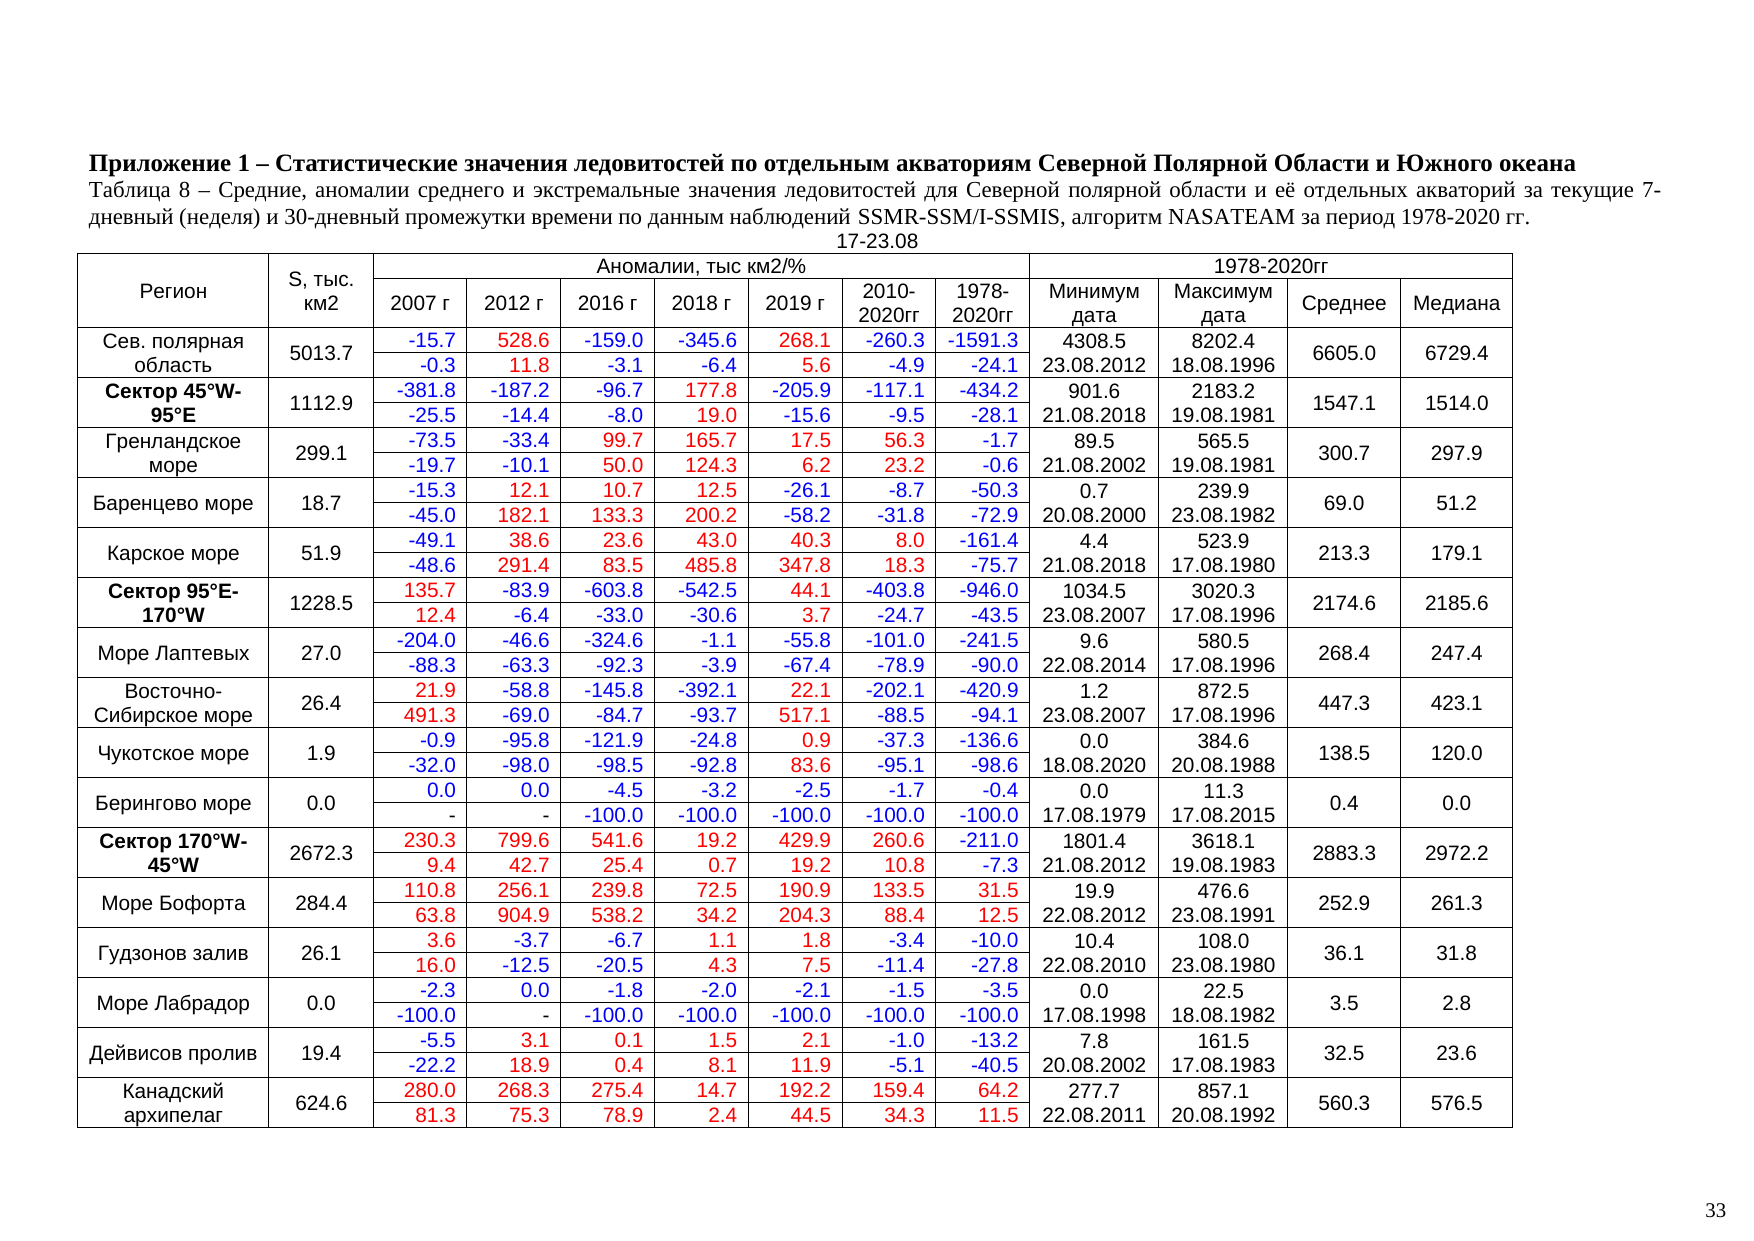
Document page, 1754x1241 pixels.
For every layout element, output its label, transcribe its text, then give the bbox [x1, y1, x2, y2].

table_cell 19.2 [655, 828, 748, 852]
table_cell 42.7 [467, 853, 560, 877]
table_cell 0.7 [655, 853, 748, 877]
table_cell 1034.5 23.08.2007 [1030, 578, 1158, 627]
table_cell 2185.6 [1401, 578, 1512, 627]
table_cell 69.0 [1288, 478, 1400, 527]
table_cell 0.0 [1401, 778, 1512, 827]
table_cell -603.8 [561, 578, 654, 602]
table_cell 261.3 [1401, 878, 1512, 927]
table_cell 23.6 [561, 528, 654, 552]
table_cell 89.5 21.08.2002 [1030, 428, 1158, 477]
table_cell -2.1 [749, 978, 842, 1002]
table_cell - [467, 1003, 560, 1027]
table_cell -40.5 [936, 1053, 1029, 1077]
table_cell Баренцево море [78, 478, 268, 527]
table_cell -1.1 [655, 628, 748, 652]
table_cell 43.0 [655, 528, 748, 552]
table_cell Море Бофорта [78, 878, 268, 927]
table_cell -4.9 [843, 353, 935, 377]
table_header S, тыс. км2 [269, 254, 373, 327]
table_cell 476.6 23.08.1991 [1159, 878, 1287, 927]
table_cell 1978-2020гг [936, 279, 1029, 327]
table_cell 0.4 [561, 1053, 654, 1077]
table_cell 5.6 [749, 353, 842, 377]
table_cell 18.9 [467, 1053, 560, 1077]
table_cell 1228.5 [269, 578, 373, 627]
table_cell 580.5 17.08.1996 [1159, 628, 1287, 677]
table_cell -98.0 [467, 753, 560, 777]
table_cell -0.3 [374, 353, 466, 377]
table_cell 485.8 [655, 553, 748, 577]
table_cell Карское море [78, 528, 268, 577]
table_cell 133.3 [561, 503, 654, 527]
table_cell 7.8 20.08.2002 [1030, 1028, 1158, 1077]
table_cell 21.9 [374, 678, 466, 702]
table_cell -100.0 [655, 803, 748, 827]
table_cell 857.1 20.08.1992 [1159, 1078, 1287, 1127]
subtitle Приложение 1 – Статистические значения ледовитостей по отдельным акваториям Северной Полярной Области и Южного океана [89, 148, 1665, 176]
table_cell -381.8 [374, 378, 466, 402]
table_cell 75.3 [467, 1103, 560, 1127]
table_cell -24.8 [655, 728, 748, 752]
table_cell 0.9 [749, 728, 842, 752]
table_cell -136.6 [936, 728, 1029, 752]
table_cell 31.5 [936, 878, 1029, 902]
table_cell -25.5 [374, 403, 466, 427]
table_cell -159.0 [561, 328, 654, 352]
table_cell -187.2 [467, 378, 560, 402]
table_cell -1.7 [843, 778, 935, 802]
table_cell 19.4 [269, 1028, 373, 1077]
table_cell Море Лабрадор [78, 978, 268, 1027]
table_cell 0.1 [561, 1028, 654, 1052]
table_cell -101.0 [843, 628, 935, 652]
table_cell -13.2 [936, 1028, 1029, 1052]
table_cell 576.5 [1401, 1078, 1512, 1127]
table_cell 1.1 [655, 928, 748, 952]
table_cell -202.1 [843, 678, 935, 702]
table_cell -100.0 [749, 1003, 842, 1027]
table_cell -100.0 [655, 1003, 748, 1027]
table_cell -58.8 [467, 678, 560, 702]
table_cell 81.3 [374, 1103, 466, 1127]
table_cell 51.2 [1401, 478, 1512, 527]
table_cell -3.7 [467, 928, 560, 952]
table_cell Чукотское море [78, 728, 268, 777]
table_cell 2012 г [467, 279, 560, 327]
table_cell 491.3 [374, 703, 466, 727]
table_cell -69.0 [467, 703, 560, 727]
table_cell 275.4 [561, 1078, 654, 1102]
table_cell Сектор 45°W-95°E [78, 378, 268, 427]
table_cell 88.4 [843, 903, 935, 927]
table_cell 239.8 [561, 878, 654, 902]
table_cell 2672.3 [269, 828, 373, 877]
table_cell 63.8 [374, 903, 466, 927]
table_cell 108.0 23.08.1980 [1159, 928, 1287, 977]
table_cell -96.7 [561, 378, 654, 402]
table_cell 50.0 [561, 453, 654, 477]
table_cell 560.3 [1288, 1078, 1400, 1127]
table_cell Берингово море [78, 778, 268, 827]
table_cell -3.2 [655, 778, 748, 802]
table_cell -1.8 [561, 978, 654, 1002]
table_cell 44.1 [749, 578, 842, 602]
table_cell -100.0 [749, 803, 842, 827]
table_cell -88.3 [374, 653, 466, 677]
table_cell -78.9 [843, 653, 935, 677]
table_cell -26.1 [749, 478, 842, 502]
table_cell 18.7 [269, 478, 373, 527]
table_cell 34.3 [843, 1103, 935, 1127]
table_cell 19.2 [749, 853, 842, 877]
table_cell 239.9 23.08.1982 [1159, 478, 1287, 527]
table_cell 5013.7 [269, 328, 373, 377]
table_cell Море Лаптевых [78, 628, 268, 677]
table_cell 10.4 22.08.2010 [1030, 928, 1158, 977]
table_header Регион [78, 254, 268, 327]
table_cell 0.0 18.08.2020 [1030, 728, 1158, 777]
table_cell -6.4 [655, 353, 748, 377]
table_cell 8.1 [655, 1053, 748, 1077]
table_cell 56.3 [843, 428, 935, 452]
table_cell -205.9 [749, 378, 842, 402]
table_cell -28.1 [936, 403, 1029, 427]
table_cell -45.0 [374, 503, 466, 527]
table_cell -15.7 [374, 328, 466, 352]
table_cell -11.4 [843, 953, 935, 977]
table_cell 2010-2020гг [843, 279, 935, 327]
table_cell 18.3 [843, 553, 935, 577]
table_cell 901.6 21.08.2018 [1030, 378, 1158, 427]
table_cell -5.1 [843, 1053, 935, 1077]
table_cell -434.2 [936, 378, 1029, 402]
table_cell -542.5 [655, 578, 748, 602]
table_cell 190.9 [749, 878, 842, 902]
table_cell -63.3 [467, 653, 560, 677]
table_cell 179.1 [1401, 528, 1512, 577]
table_cell -3.1 [561, 353, 654, 377]
table_cell 0.0 [467, 778, 560, 802]
table_cell 2.8 [1401, 978, 1512, 1027]
table_cell 10.7 [561, 478, 654, 502]
table_cell 528.6 [467, 328, 560, 352]
table_cell 83.6 [749, 753, 842, 777]
table_cell 0.0 [467, 978, 560, 1002]
table_cell -67.4 [749, 653, 842, 677]
table_cell -37.3 [843, 728, 935, 752]
table_cell 10.8 [843, 853, 935, 877]
table_cell 7.5 [749, 953, 842, 977]
table_cell 297.9 [1401, 428, 1512, 477]
table_header Аномалии, тыс км2/% [374, 254, 1029, 278]
table_cell 26.1 [269, 928, 373, 977]
table_cell -5.5 [374, 1028, 466, 1052]
table_cell 541.6 [561, 828, 654, 852]
table_cell -9.5 [843, 403, 935, 427]
table_cell 6.2 [749, 453, 842, 477]
table_cell 11.9 [749, 1053, 842, 1077]
table_cell -24.7 [843, 603, 935, 627]
table_cell -8.0 [561, 403, 654, 427]
table_cell -83.9 [467, 578, 560, 602]
table_cell -3.5 [936, 978, 1029, 1002]
table_cell 0.0 [269, 978, 373, 1027]
table_cell 12.1 [467, 478, 560, 502]
table_cell 165.7 [655, 428, 748, 452]
table_cell -94.1 [936, 703, 1029, 727]
table_cell 0.0 17.08.1998 [1030, 978, 1158, 1027]
table_cell 32.5 [1288, 1028, 1400, 1077]
table_cell -3.9 [655, 653, 748, 677]
table_cell 0.7 20.08.2000 [1030, 478, 1158, 527]
table_cell 83.5 [561, 553, 654, 577]
table_cell 8.0 [843, 528, 935, 552]
table_cell 31.8 [1401, 928, 1512, 977]
table_cell 34.2 [655, 903, 748, 927]
table_cell 252.9 [1288, 878, 1400, 927]
table_cell 1547.1 [1288, 378, 1400, 427]
table_cell -211.0 [936, 828, 1029, 852]
table_cell 17.5 [749, 428, 842, 452]
table_cell 200.2 [655, 503, 748, 527]
table_cell -6.7 [561, 928, 654, 952]
table_cell -100.0 [561, 1003, 654, 1027]
table_cell -92.8 [655, 753, 748, 777]
table_cell -324.6 [561, 628, 654, 652]
table_cell -4.5 [561, 778, 654, 802]
table_cell 110.8 [374, 878, 466, 902]
table_cell 517.1 [749, 703, 842, 727]
table_cell 8202.4 18.08.1996 [1159, 328, 1287, 377]
table_cell 300.7 [1288, 428, 1400, 477]
table_cell -345.6 [655, 328, 748, 352]
table_cell 3618.1 19.08.1983 [1159, 828, 1287, 877]
table_cell -84.7 [561, 703, 654, 727]
table_cell 1.5 [655, 1028, 748, 1052]
table_header 1978-2020гг [1030, 254, 1512, 278]
table_cell -31.8 [843, 503, 935, 527]
table_cell 12.5 [655, 478, 748, 502]
table_cell 14.7 [655, 1078, 748, 1102]
table_cell Сектор 170°W-45°W [78, 828, 268, 877]
table_cell 3020.3 17.08.1996 [1159, 578, 1287, 627]
table_cell 182.1 [467, 503, 560, 527]
table_cell -90.0 [936, 653, 1029, 677]
table_cell 9.4 [374, 853, 466, 877]
table_cell 12.5 [936, 903, 1029, 927]
table_cell 1801.4 21.08.2012 [1030, 828, 1158, 877]
table_cell 4.3 [655, 953, 748, 977]
table_cell 124.3 [655, 453, 748, 477]
table_cell 2183.2 19.08.1981 [1159, 378, 1287, 427]
table_cell 0.4 [1288, 778, 1400, 827]
table_cell 12.4 [374, 603, 466, 627]
table_cell -92.3 [561, 653, 654, 677]
table_cell 135.7 [374, 578, 466, 602]
table_cell 1.9 [269, 728, 373, 777]
table_cell -95.8 [467, 728, 560, 752]
table_cell -1.7 [936, 428, 1029, 452]
table_cell 291.4 [467, 553, 560, 577]
table_cell -100.0 [561, 803, 654, 827]
table_cell 538.2 [561, 903, 654, 927]
table_cell Дейвисов пролив [78, 1028, 268, 1077]
table_cell 3.5 [1288, 978, 1400, 1027]
table_cell 3.6 [374, 928, 466, 952]
table_cell 78.9 [561, 1103, 654, 1127]
table_cell 204.3 [749, 903, 842, 927]
table_cell 268.4 [1288, 628, 1400, 677]
table_cell 280.0 [374, 1078, 466, 1102]
table_cell 161.5 17.08.1983 [1159, 1028, 1287, 1077]
table_cell 284.4 [269, 878, 373, 927]
table_cell 27.0 [269, 628, 373, 677]
table_cell 268.3 [467, 1078, 560, 1102]
table_cell 23.2 [843, 453, 935, 477]
table_cell 11.3 17.08.2015 [1159, 778, 1287, 827]
table_cell -241.5 [936, 628, 1029, 652]
table_cell 4308.5 23.08.2012 [1030, 328, 1158, 377]
table_cell 23.6 [1401, 1028, 1512, 1077]
table_cell Медиана [1401, 279, 1512, 327]
table_cell -100.0 [843, 803, 935, 827]
text 17-23.08 [89, 229, 1665, 253]
table_cell -100.0 [843, 1003, 935, 1027]
table_cell 72.5 [655, 878, 748, 902]
table_cell -100.0 [936, 803, 1029, 827]
table_cell 0.0 [374, 778, 466, 802]
table_cell -32.0 [374, 753, 466, 777]
table_cell -22.2 [374, 1053, 466, 1077]
table_cell -15.6 [749, 403, 842, 427]
table_cell 347.8 [749, 553, 842, 577]
table_cell -10.0 [936, 928, 1029, 952]
table_cell -49.1 [374, 528, 466, 552]
table_cell 26.4 [269, 678, 373, 727]
table_cell 2019 г [749, 279, 842, 327]
table_cell -403.8 [843, 578, 935, 602]
table_cell -1591.3 [936, 328, 1029, 352]
table_cell 2174.6 [1288, 578, 1400, 627]
table_cell 256.1 [467, 878, 560, 902]
table_cell -98.5 [561, 753, 654, 777]
table_cell 213.3 [1288, 528, 1400, 577]
table_cell 51.9 [269, 528, 373, 577]
table_cell -0.6 [936, 453, 1029, 477]
table_cell 247.4 [1401, 628, 1512, 677]
table_cell -2.0 [655, 978, 748, 1002]
table_cell 36.1 [1288, 928, 1400, 977]
table_cell Минимум дата [1030, 279, 1158, 327]
table_cell -75.7 [936, 553, 1029, 577]
table_cell 44.5 [749, 1103, 842, 1127]
table_cell 799.6 [467, 828, 560, 852]
table_cell 133.5 [843, 878, 935, 902]
table_cell 6729.4 [1401, 328, 1512, 377]
table_cell -1.0 [843, 1028, 935, 1052]
table_cell -27.8 [936, 953, 1029, 977]
table_cell 260.6 [843, 828, 935, 852]
table_cell 138.5 [1288, 728, 1400, 777]
table_cell -30.6 [655, 603, 748, 627]
table_cell -24.1 [936, 353, 1029, 377]
table_cell 384.6 20.08.1988 [1159, 728, 1287, 777]
table_cell Восточно-Сибирское море [78, 678, 268, 727]
table_cell 192.2 [749, 1078, 842, 1102]
table_cell 0.0 [269, 778, 373, 827]
table_cell 230.3 [374, 828, 466, 852]
table_cell -420.9 [936, 678, 1029, 702]
table_cell -58.2 [749, 503, 842, 527]
table_cell -260.3 [843, 328, 935, 352]
table_cell 2018 г [655, 279, 748, 327]
table_cell -392.1 [655, 678, 748, 702]
table_cell 0.0 17.08.1979 [1030, 778, 1158, 827]
table_cell -117.1 [843, 378, 935, 402]
table_cell -33.0 [561, 603, 654, 627]
table_cell -204.0 [374, 628, 466, 652]
table_cell 1112.9 [269, 378, 373, 427]
table_cell 40.3 [749, 528, 842, 552]
table_cell 6605.0 [1288, 328, 1400, 377]
table_cell -6.4 [467, 603, 560, 627]
table_cell 4.4 21.08.2018 [1030, 528, 1158, 577]
table_cell 429.9 [749, 828, 842, 852]
table_cell -55.8 [749, 628, 842, 652]
table_cell 19.9 22.08.2012 [1030, 878, 1158, 927]
table_cell 268.1 [749, 328, 842, 352]
table_cell -121.9 [561, 728, 654, 752]
table_cell -20.5 [561, 953, 654, 977]
table_cell 3.1 [467, 1028, 560, 1052]
table_cell 565.5 19.08.1981 [1159, 428, 1287, 477]
table_cell 523.9 17.08.1980 [1159, 528, 1287, 577]
table_cell 624.6 [269, 1078, 373, 1127]
table_cell -95.1 [843, 753, 935, 777]
table_cell 25.4 [561, 853, 654, 877]
table_cell - [467, 803, 560, 827]
table_cell -98.6 [936, 753, 1029, 777]
table_cell Сектор 95°E-170°W [78, 578, 268, 627]
table_cell 99.7 [561, 428, 654, 452]
table_cell -19.7 [374, 453, 466, 477]
table_cell -50.3 [936, 478, 1029, 502]
table_cell 872.5 17.08.1996 [1159, 678, 1287, 727]
subtitle Таблица 8 – Средние, аномалии среднего и экстремальные значения ледовитостей для Северной полярной области и её отдельных акваторий за текущие 7-дневный (неделя) и 30-дневный промежутки времени по данным наблюдений SSMR-SSM/I-SSMIS, алгоритм NASATEAM за период 1978-2020 гг. [89, 176, 1665, 229]
table_cell -2.5 [749, 778, 842, 802]
table_cell Гренландское море [78, 428, 268, 477]
table_cell -7.3 [936, 853, 1029, 877]
table_cell -12.5 [467, 953, 560, 977]
table_cell 904.9 [467, 903, 560, 927]
table_cell -43.5 [936, 603, 1029, 627]
table_cell -48.6 [374, 553, 466, 577]
table_cell 38.6 [467, 528, 560, 552]
table_cell 64.2 [936, 1078, 1029, 1102]
table_cell -14.4 [467, 403, 560, 427]
table_cell -145.8 [561, 678, 654, 702]
table_cell Максимум дата [1159, 279, 1287, 327]
table_cell -73.5 [374, 428, 466, 452]
table_cell 1.8 [749, 928, 842, 952]
table_cell 9.6 22.08.2014 [1030, 628, 1158, 677]
table_cell 299.1 [269, 428, 373, 477]
table_cell 19.0 [655, 403, 748, 427]
table_cell -72.9 [936, 503, 1029, 527]
table_cell -93.7 [655, 703, 748, 727]
table_cell -2.3 [374, 978, 466, 1002]
table_cell 16.0 [374, 953, 466, 977]
table_cell -8.7 [843, 478, 935, 502]
table_cell 11.5 [936, 1103, 1029, 1127]
table_cell 22.1 [749, 678, 842, 702]
table_cell 11.8 [467, 353, 560, 377]
table_cell 2.1 [749, 1028, 842, 1052]
table_cell 2007 г [374, 279, 466, 327]
table_cell 447.3 [1288, 678, 1400, 727]
table_cell 120.0 [1401, 728, 1512, 777]
table_cell 2.4 [655, 1103, 748, 1127]
table_cell -88.5 [843, 703, 935, 727]
table_cell Среднее [1288, 279, 1400, 327]
table_cell 2972.2 [1401, 828, 1512, 877]
table_cell -1.5 [843, 978, 935, 1002]
table_cell 423.1 [1401, 678, 1512, 727]
table_cell 3.7 [749, 603, 842, 627]
table_cell Сев. полярная область [78, 328, 268, 377]
table_cell -10.1 [467, 453, 560, 477]
table_cell 1514.0 [1401, 378, 1512, 427]
table_cell 22.5 18.08.1982 [1159, 978, 1287, 1027]
table_cell - [374, 803, 466, 827]
table_cell 159.4 [843, 1078, 935, 1102]
table_cell -0.9 [374, 728, 466, 752]
table_cell -946.0 [936, 578, 1029, 602]
table_cell 177.8 [655, 378, 748, 402]
table_cell -161.4 [936, 528, 1029, 552]
table_cell Гудзонов залив [78, 928, 268, 977]
table_cell -33.4 [467, 428, 560, 452]
table_cell -3.4 [843, 928, 935, 952]
table_cell -100.0 [936, 1003, 1029, 1027]
table_cell 277.7 22.08.2011 [1030, 1078, 1158, 1127]
table_cell -0.4 [936, 778, 1029, 802]
table_cell -46.6 [467, 628, 560, 652]
table_cell 2016 г [561, 279, 654, 327]
table_cell -100.0 [374, 1003, 466, 1027]
table_cell Канадский архипелаг [78, 1078, 268, 1127]
table_cell 1.2 23.08.2007 [1030, 678, 1158, 727]
table_cell -15.3 [374, 478, 466, 502]
table_cell 2883.3 [1288, 828, 1400, 877]
